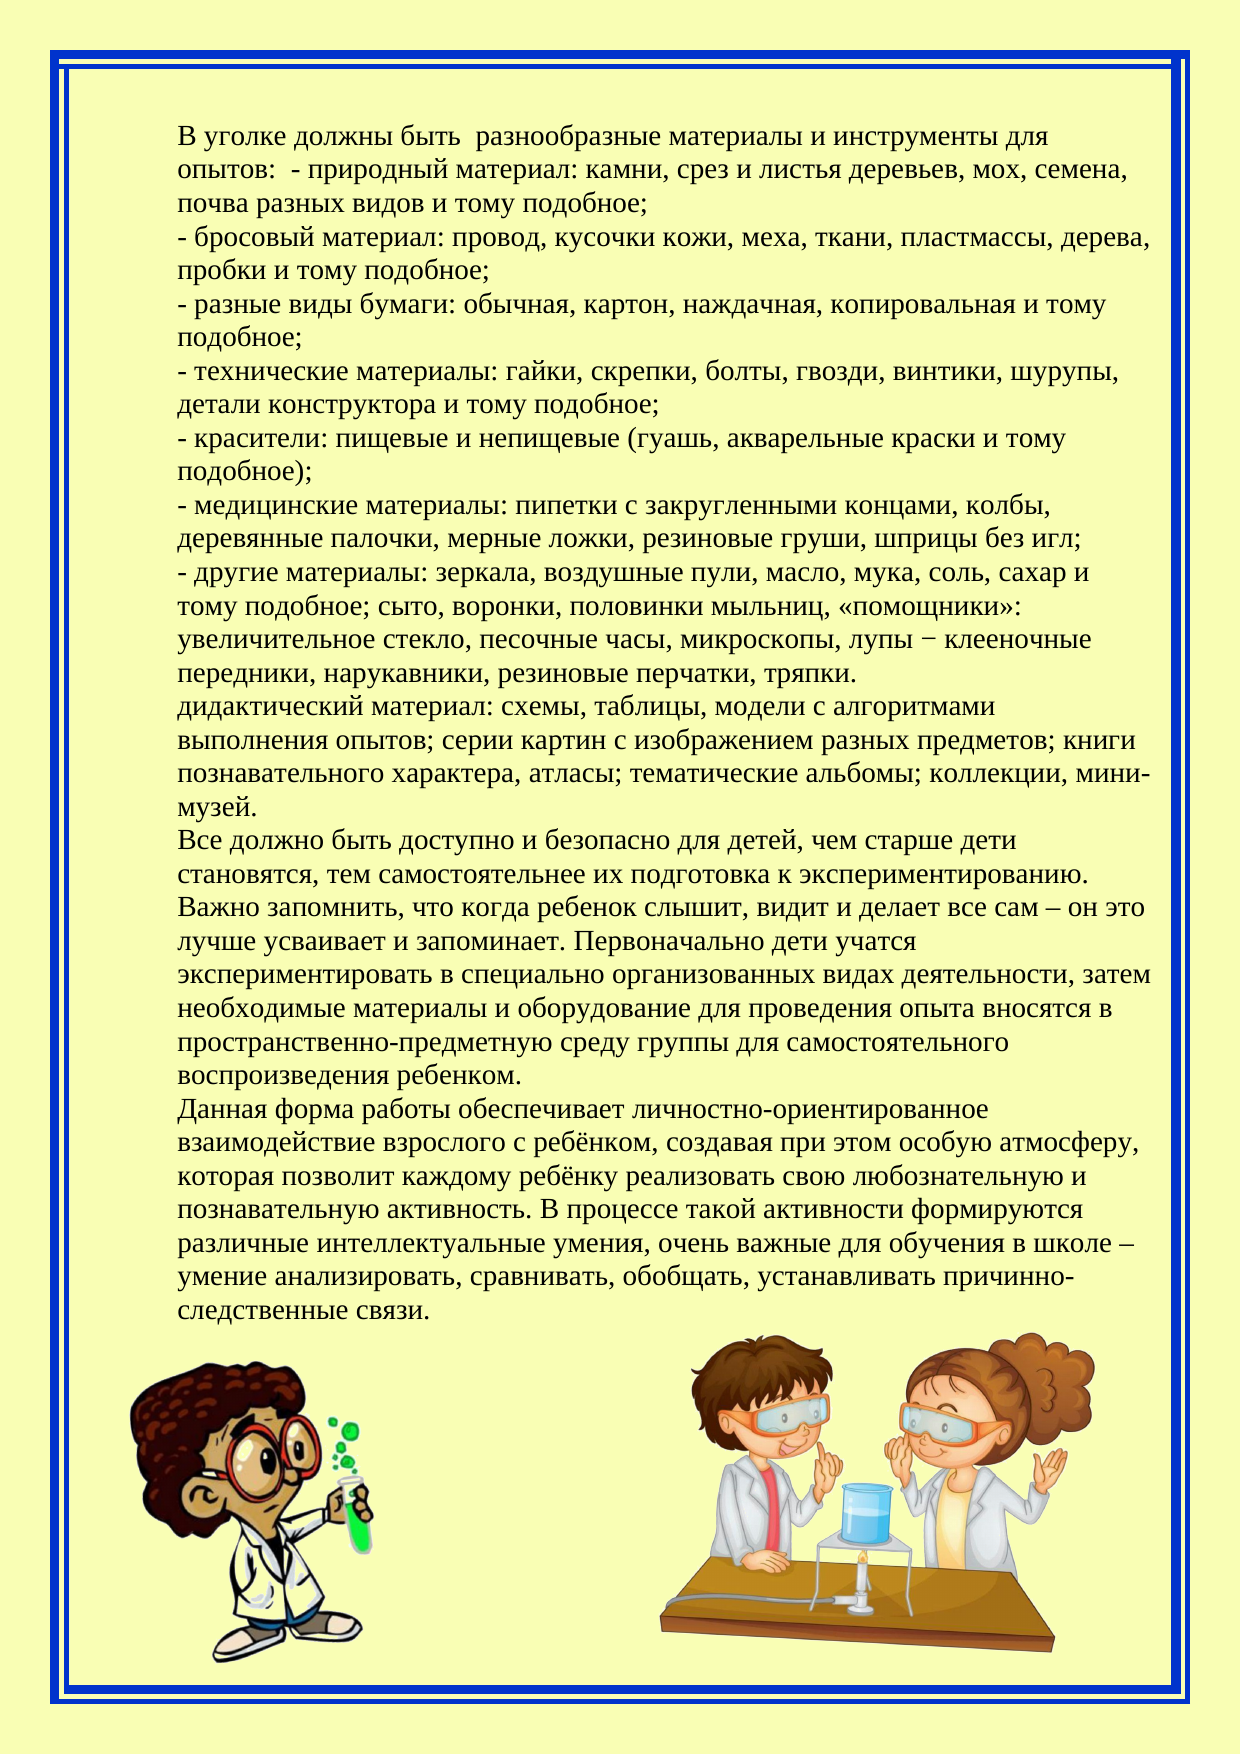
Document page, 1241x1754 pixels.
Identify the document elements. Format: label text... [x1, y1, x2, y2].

text - бросовый материал: провод, кусочки кожи, меха, ткани, пластмассы, дерева, пробки и тому подобное; [177, 219, 1152, 286]
text - другие материалы: зеркала, воздушные пули, масло, мука, соль, сахар и тому подобное; сыто, воронки, половинки мыльниц, «помощники»: увеличительное стекло, песочные часы, микроскопы, лупы − клееночные передники, нарукавники, резиновые перчатки, тряпки. [177, 554, 1152, 688]
text - медицинские материалы: пипетки с закругленными концами, колбы, деревянные палочки, мерные ложки, резиновые груши, шприцы без игл; [177, 487, 1152, 554]
text - красители: пищевые и непищевые (гуашь, акварельные краски и тому подобное); [177, 420, 1152, 487]
picture [650, 1290, 1107, 1667]
text В уголке должны быть разнообразные материалы и инструменты для опытов: - природный материал: камни, срез и листья деревьев, мох, семена, почва разных видов и тому подобное; [177, 118, 1152, 219]
text Все должно быть доступно и безопасно для детей, чем старше дети становятся, тем самостоятельнее их подготовка к экспериментированию. Важно запомнить, что когда ребенок слышит, видит и делает все сам – он это лучше усваивает и запоминает. Первоначально дети учатся экспериментировать в специально организованных видах деятельности, затем необходимые материалы и оборудование для проведения опыта вносятся в пространственно-предметную среду группы для самостоятельного воспроизведения ребенком. [177, 822, 1152, 1091]
text - технические материалы: гайки, скрепки, болты, гвозди, винтики, шурупы, детали конструктора и тому подобное; [177, 353, 1152, 420]
text дидактический материал: схемы, таблицы, модели с алгоритмами выполнения опытов; серии картин с изображением разных предметов; книги познавательного характера, атласы; тематические альбомы; коллекции, мини-музей. [177, 688, 1152, 822]
picture [51, 1317, 514, 1712]
text Данная форма работы обеспечивает личностно-ориентированное взаимодействие взрослого с ребёнком, создавая при этом особую атмосферу, которая позволит каждому ребёнку реализовать свою любознательную и познавательную активность. В процессе такой активности формируются различные интеллектуальные умения, очень важные для обучения в школе – умение анализировать, сравнивать, обобщать, устанавливать причинно-следственные связи. [177, 1091, 1152, 1326]
text - разные виды бумаги: обычная, картон, наждачная, копировальная и тому подобное; [177, 286, 1152, 353]
